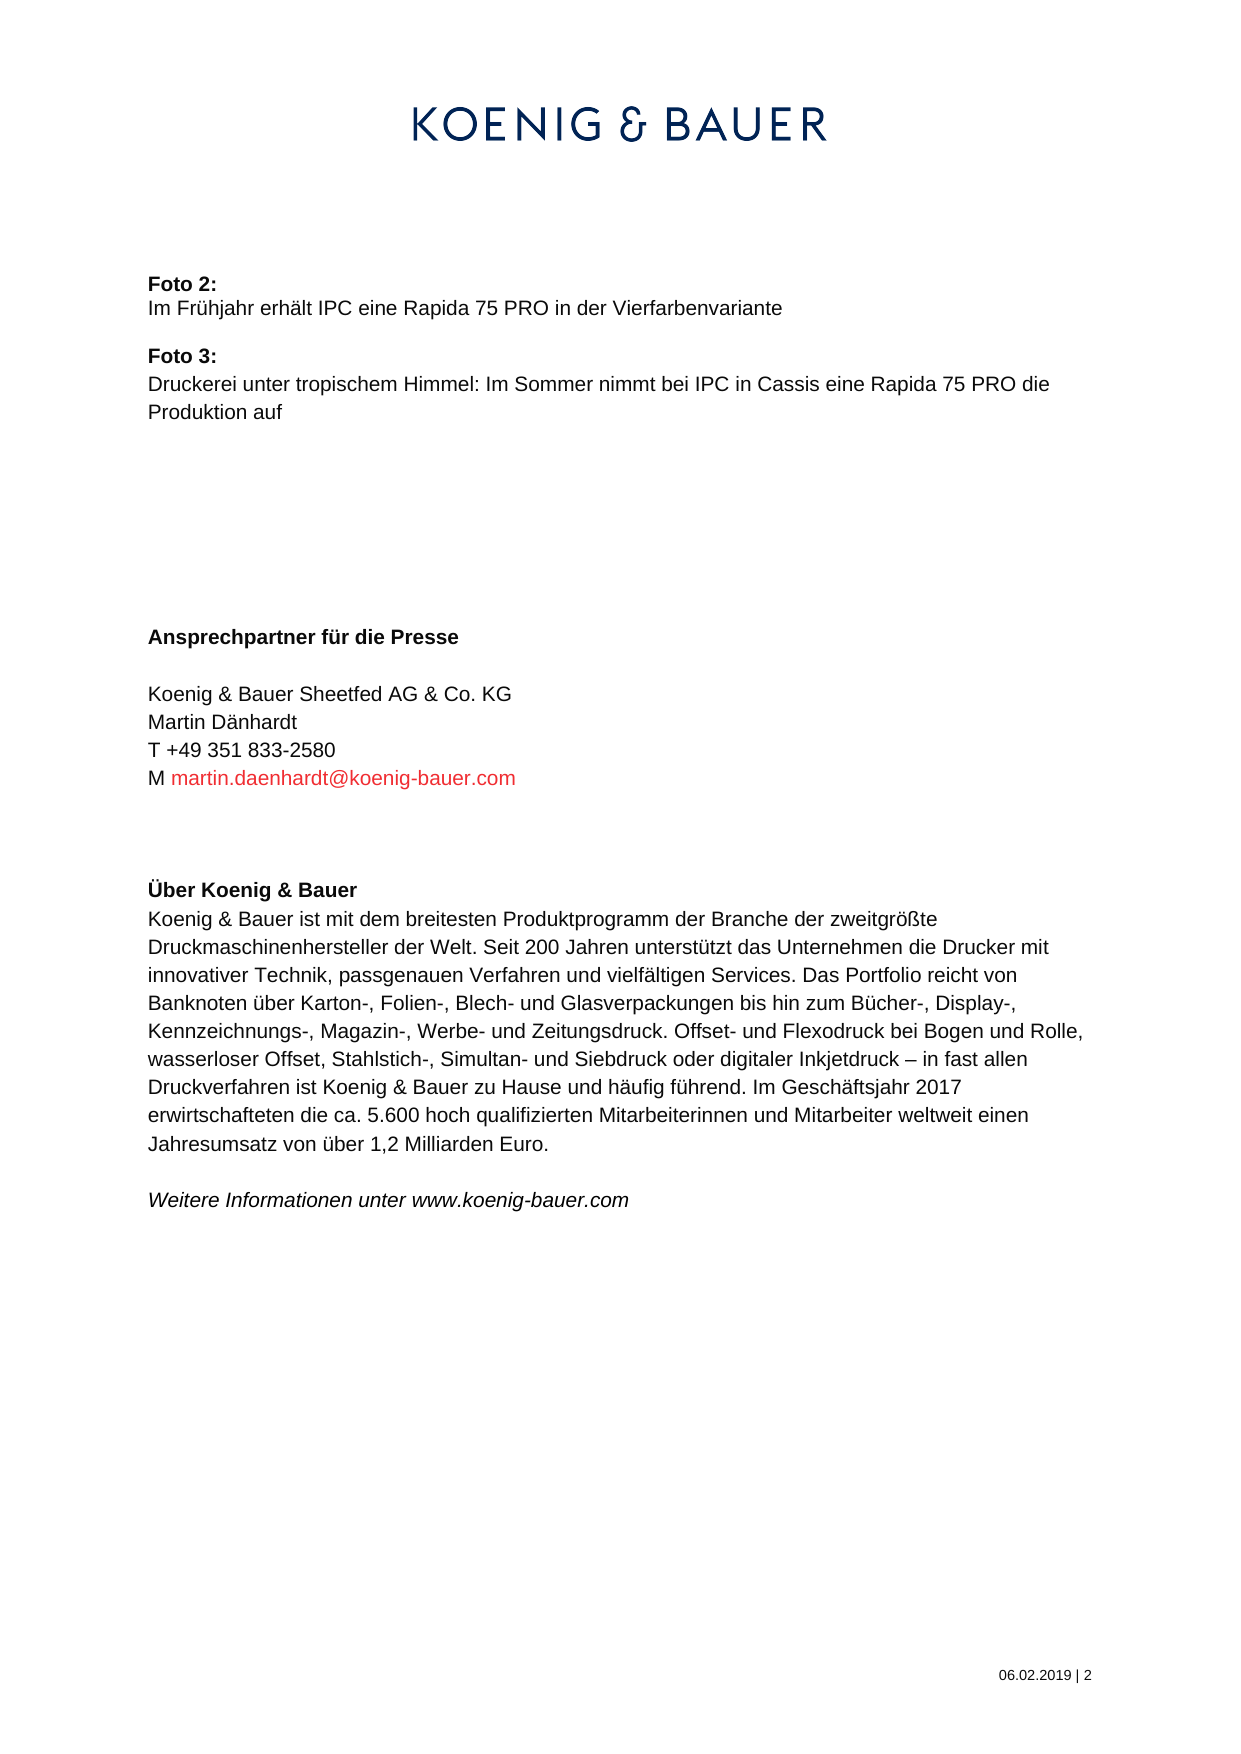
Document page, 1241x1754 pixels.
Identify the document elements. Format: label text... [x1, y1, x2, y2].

text Ansprechpartner für die Presse [148, 621, 1092, 649]
text Foto 3: [148, 344, 1092, 368]
text Koenig & Bauer Sheetfed AG & Co. KG Martin Dänhardt T +49 351 833-2580 M martin.daenhardt@koenig-bauer.com [148, 677, 1092, 790]
text Weitere Informationen unter www.koenig-bauer.com [148, 1183, 1092, 1212]
text Foto 2: Im Frühjahr erhält IPC eine Rapida 75 PRO in der Vierfarbenvariante [148, 272, 1092, 320]
picture [413, 106, 827, 142]
text Über Koenig & Bauer Koenig & Bauer ist mit dem breitesten Produktprogramm der Branche der zweitgrößte Druckmaschinenhersteller der Welt. Seit 200 Jahren unterstützt das Unternehmen die Drucker mit innovativer Technik, passgenauen Verfahren und vielfältigen Services. Das Portfolio reicht von Banknoten über Karton-, Folien-, Blech- und Glasverpackungen bis hin zum Bücher-, Display-, Kennzeichnungs-, Magazin-, Werbe- und Zeitungsdruck. Offset- und Flexodruck bei Bogen und Rolle, wasserloser Offset, Stahlstich-, Simultan- und Siebdruck oder digitaler Inkjetdruck – in fast allen Druckverfahren ist Koenig & Bauer zu Hause und häufig führend. Im Geschäftsjahr 2017 erwirtschafteten die ca. 5.600 hoch qualifizierten Mitarbeiterinnen und Mitarbeiter weltweit einen Jahresumsatz von über 1,2 Milliarden Euro. [148, 874, 1092, 1155]
text Druckerei unter tropischem Himmel: Im Sommer nimmt bei IPC in Cassis eine Rapida 75 PRO die Produktion auf [148, 368, 1092, 424]
